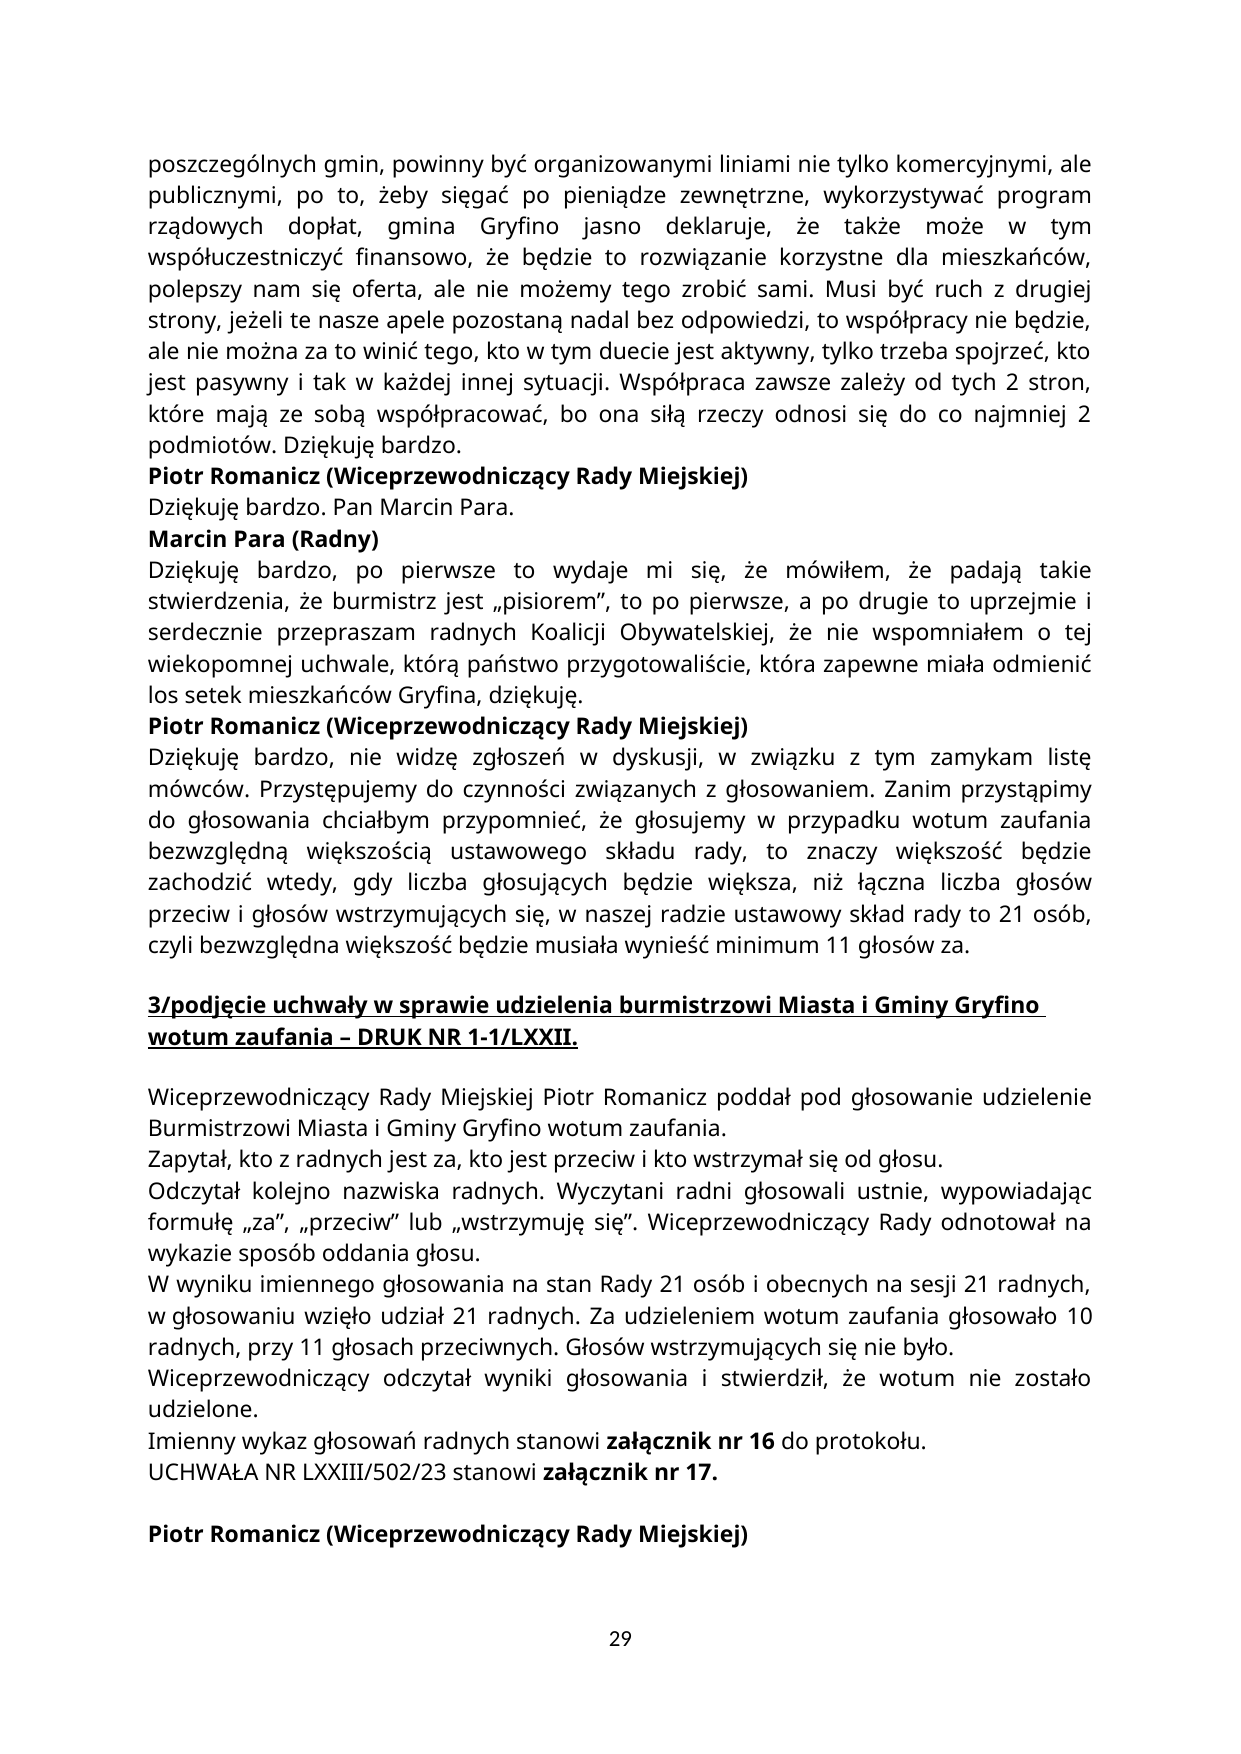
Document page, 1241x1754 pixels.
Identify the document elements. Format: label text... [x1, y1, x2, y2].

text Imienny wykaz głosowań radnych stanowi załącznik nr 16 do protokołu. [148, 1425, 1093, 1456]
text Piotr Romanicz (Wiceprzewodniczący Rady Miejskiej) [148, 1518, 1093, 1550]
text 3/podjęcie uchwały w sprawie udzielenia burmistrzowi Miasta i Gminy Gryfino wotum zaufania – DRUK NR 1-1/LXXII. [148, 989, 1093, 1052]
text UCHWAŁA NR LXXIII/502/23 stanowi załącznik nr 17. [148, 1456, 1093, 1487]
text W wyniku imiennego głosowania na stan Rady 21 osób i obecnych na sesji 21 radnych, w głosowaniu wzięło udział 21 radnych. Za udzieleniem wotum zaufania głosowało 10 radnych, przy 11 głosach przeciwnych. Głosów wstrzymujących się nie było. [148, 1268, 1093, 1362]
text Dziękuję bardzo. Pan Marcin Para. [148, 491, 1093, 523]
text Dziękuję bardzo, nie widzę zgłoszeń w dyskusji, w związku z tym zamykam listę mówców. Przystępujemy do czynności związanych z głosowaniem. Zanim przystąpimy do głosowania chciałbym przypomnieć, że głosujemy w przypadku wotum zaufania bezwzględną większością ustawowego składu rady, to znaczy większość będzie zachodzić wtedy, gdy liczba głosujących będzie większa, niż łączna liczba głosów przeciw i głosów wstrzymujących się, w naszej radzie ustawowy skład rady to 21 osób, czyli bezwzględna większość będzie musiała wynieść minimum 11 głosów za. [148, 741, 1093, 960]
text Dziękuję bardzo, po pierwsze to wydaje mi się, że mówiłem, że padają takie stwierdzenia, że burmistrz jest „pisiorem”, to po pierwsze, a po drugie to uprzejmie i serdecznie przepraszam radnych Koalicji Obywatelskiej, że nie wspomniałem o tej wiekopomnej uchwale, którą państwo przygotowaliście, która zapewne miała odmienić los setek mieszkańców Gryfina, dziękuję. [148, 554, 1093, 710]
text Wiceprzewodniczący Rady Miejskiej Piotr Romanicz poddał pod głosowanie udzielenie Burmistrzowi Miasta i Gminy Gryfino wotum zaufania. [148, 1081, 1093, 1143]
text Piotr Romanicz (Wiceprzewodniczący Rady Miejskiej) [148, 460, 1093, 491]
text Wiceprzewodniczący odczytał wyniki głosowania i stwierdził, że wotum nie zostało udzielone. [148, 1362, 1093, 1425]
text Zapytał, kto z radnych jest za, kto jest przeciw i kto wstrzymał się od głosu. [148, 1143, 1093, 1175]
text Piotr Romanicz (Wiceprzewodniczący Rady Miejskiej) [148, 710, 1093, 741]
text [148, 148, 1093, 460]
text Odczytał kolejno nazwiska radnych. Wyczytani radni głosowali ustnie, wypowiadając formułę „za”, „przeciw” lub „wstrzymuję się”. Wiceprzewodniczący Rady odnotował na wykazie sposób oddania głosu. [148, 1175, 1093, 1268]
text Marcin Para (Radny) [148, 523, 1093, 554]
